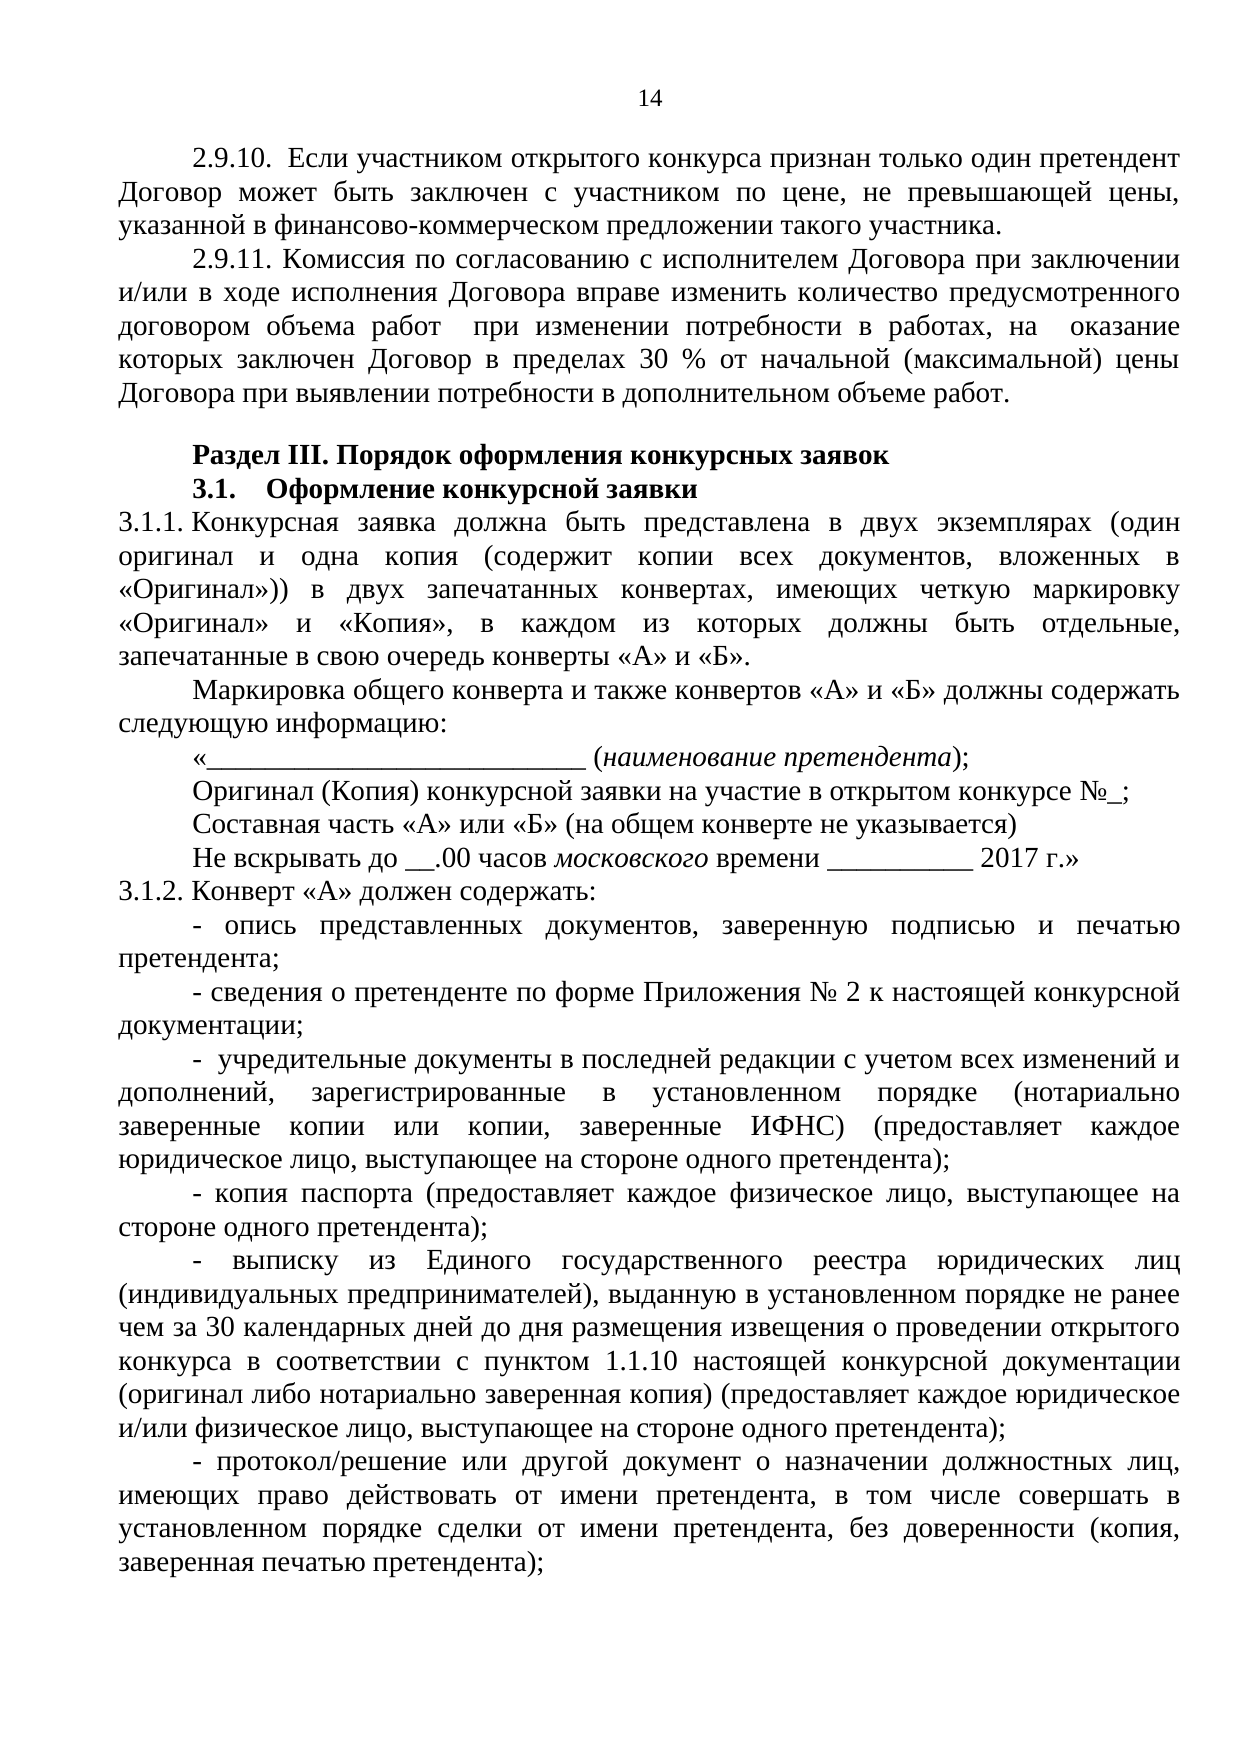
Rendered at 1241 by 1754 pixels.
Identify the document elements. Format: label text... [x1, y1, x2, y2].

text Не вскрывать до __.00 часов московского времени __________ 2017 г.» [118, 840, 1181, 873]
list Конверт «А» должен содержать: [118, 873, 1181, 907]
text «__________________________ (наименование претендента); [118, 739, 1181, 773]
text Раздел III. Порядок оформления конкурсных заявок [118, 437, 1181, 471]
list 2.9.11. Комиссия по согласованию с исполнителем Договора при заключении и/или в ходе исполнения Договора вправе изменить количество предусмотренного договором объема работ при изменении потребности в работах, на оказание которых заключен Договор в пределах 30 % от начальной (максимальной) цены Договора при выявлении потребности в дополнительном объеме работ. [118, 241, 1181, 408]
subtitle Оформление конкурсной заявки [118, 471, 1181, 504]
text - опись представленных документов, заверенную подписью и печатью претендента; [118, 907, 1181, 974]
text Маркировка общего конверта и также конвертов «А» и «Б» должны содержать следующую информацию: [118, 672, 1181, 739]
text Оригинал (Копия) конкурсной заявки на участие в открытом конкурсе №_; [118, 773, 1181, 806]
text - копия паспорта (предоставляет каждое физическое лицо, выступающее на стороне одного претендента); [118, 1175, 1181, 1242]
list Конкурсная заявка должна быть представлена в двух экземплярах (один оригинал и одна копия (содержит копии всех документов, вложенных в «Оригинал»)) в двух запечатанных конвертах, имеющих четкую маркировку «Оригинал» и «Копия», в каждом из которых должны быть отдельные, запечатанные в свою очередь конверты «А» и «Б». [118, 504, 1181, 672]
text 2.9.10. Если участником открытого конкурса признан только один претендент Договор может быть заключен с участником по цене, не превышающей цены, указанной в финансово-коммерческом предложении такого участника. [118, 140, 1181, 241]
text - учредительные документы в последней редакции с учетом всех изменений и дополнений, зарегистрированные в установленном порядке (нотариально заверенные копии или копии, заверенные ИФНС) (предоставляет каждое юридическое лицо, выступающее на стороне одного претендента); [118, 1041, 1181, 1175]
text - протокол/решение или другой документ о назначении должностных лиц, имеющих право действовать от имени претендента, в том числе совершать в установленном порядке сделки от имени претендента, без доверенности (копия, заверенная печатью претендента); [118, 1443, 1181, 1578]
text Составная часть «А» или «Б» (на общем конверте не указывается) [118, 806, 1181, 840]
text - сведения о претенденте по форме Приложения № 2 к настоящей конкурсной документации; [118, 974, 1181, 1041]
text - выписку из Единого государственного реестра юридических лиц (индивидуальных предпринимателей), выданную в установленном порядке не ранее чем за 30 календарных дней до дня размещения извещения о проведении открытого конкурса в соответствии с пунктом 1.1.10 настоящей конкурсной документации (оригинал либо нотариально заверенная копия) (предоставляет каждое юридическое и/или физическое лицо, выступающее на стороне одного претендента); [118, 1242, 1181, 1443]
